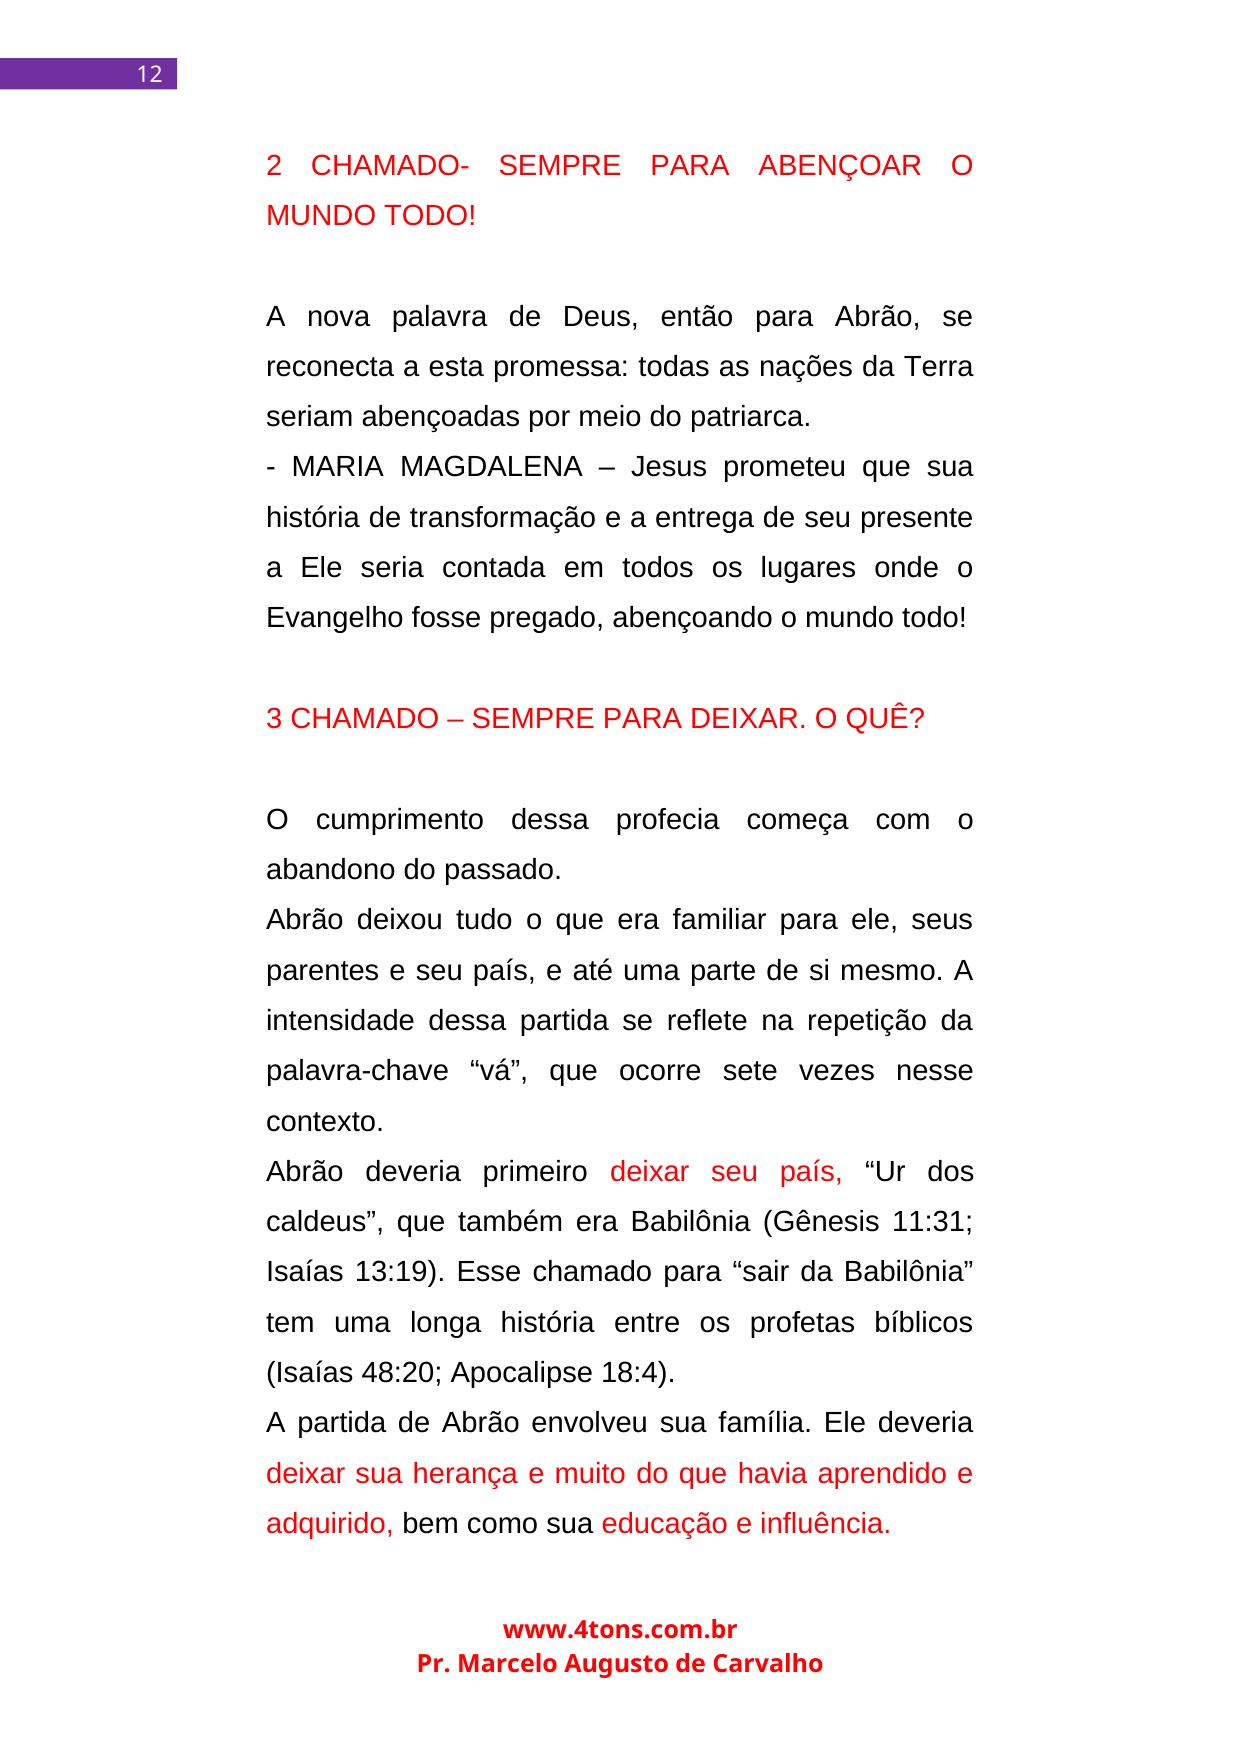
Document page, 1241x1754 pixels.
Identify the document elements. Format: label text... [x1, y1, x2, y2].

text Abrão deixou tudo o que era familiar para ele, seus parentes e seu país, e até uma parte de si mesmo. A intensidade dessa partida se reflete na repetição da palavra-chave “vá”, que ocorre sete vezes nesse contexto. [266, 902, 974, 1137]
text - MARIA MAGDALENA – Jesus prometeu que sua história de transformação e a entrega de seu presente a Ele seria contada em todos os lugares onde o Evangelho fosse pregado, abençoando o mundo todo! [266, 449, 974, 634]
text A partida de Abrão envolveu sua família. Ele deveria deixar sua herança e muito do que havia aprendido e adquirido, bem como sua educação e influência. [266, 1405, 974, 1539]
text 3 CHAMADO – SEMPRE PARA DEIXAR. O QUÊ? [266, 701, 974, 734]
text A nova palavra de Deus, então para Abrão, se reconecta a esta promessa: todas as nações da Terra seriam abençoadas por meio do patriarca. [266, 298, 974, 433]
text O cumprimento dessa profecia começa com o abandono do passado. [266, 802, 974, 886]
text 2 CHAMADO- SEMPRE PARA ABENÇOAR O MUNDO TODO! [266, 148, 974, 231]
text Abrão deveria primeiro deixar seu país, “Ur dos caldeus”, que também era Babilônia (Gênesis 11:31; Isaías 13:19). Esse chamado para “sair da Babilônia” tem uma longa história entre os profetas bíblicos (Isaías 48:20; Apocalipse 18:4). [266, 1154, 974, 1389]
